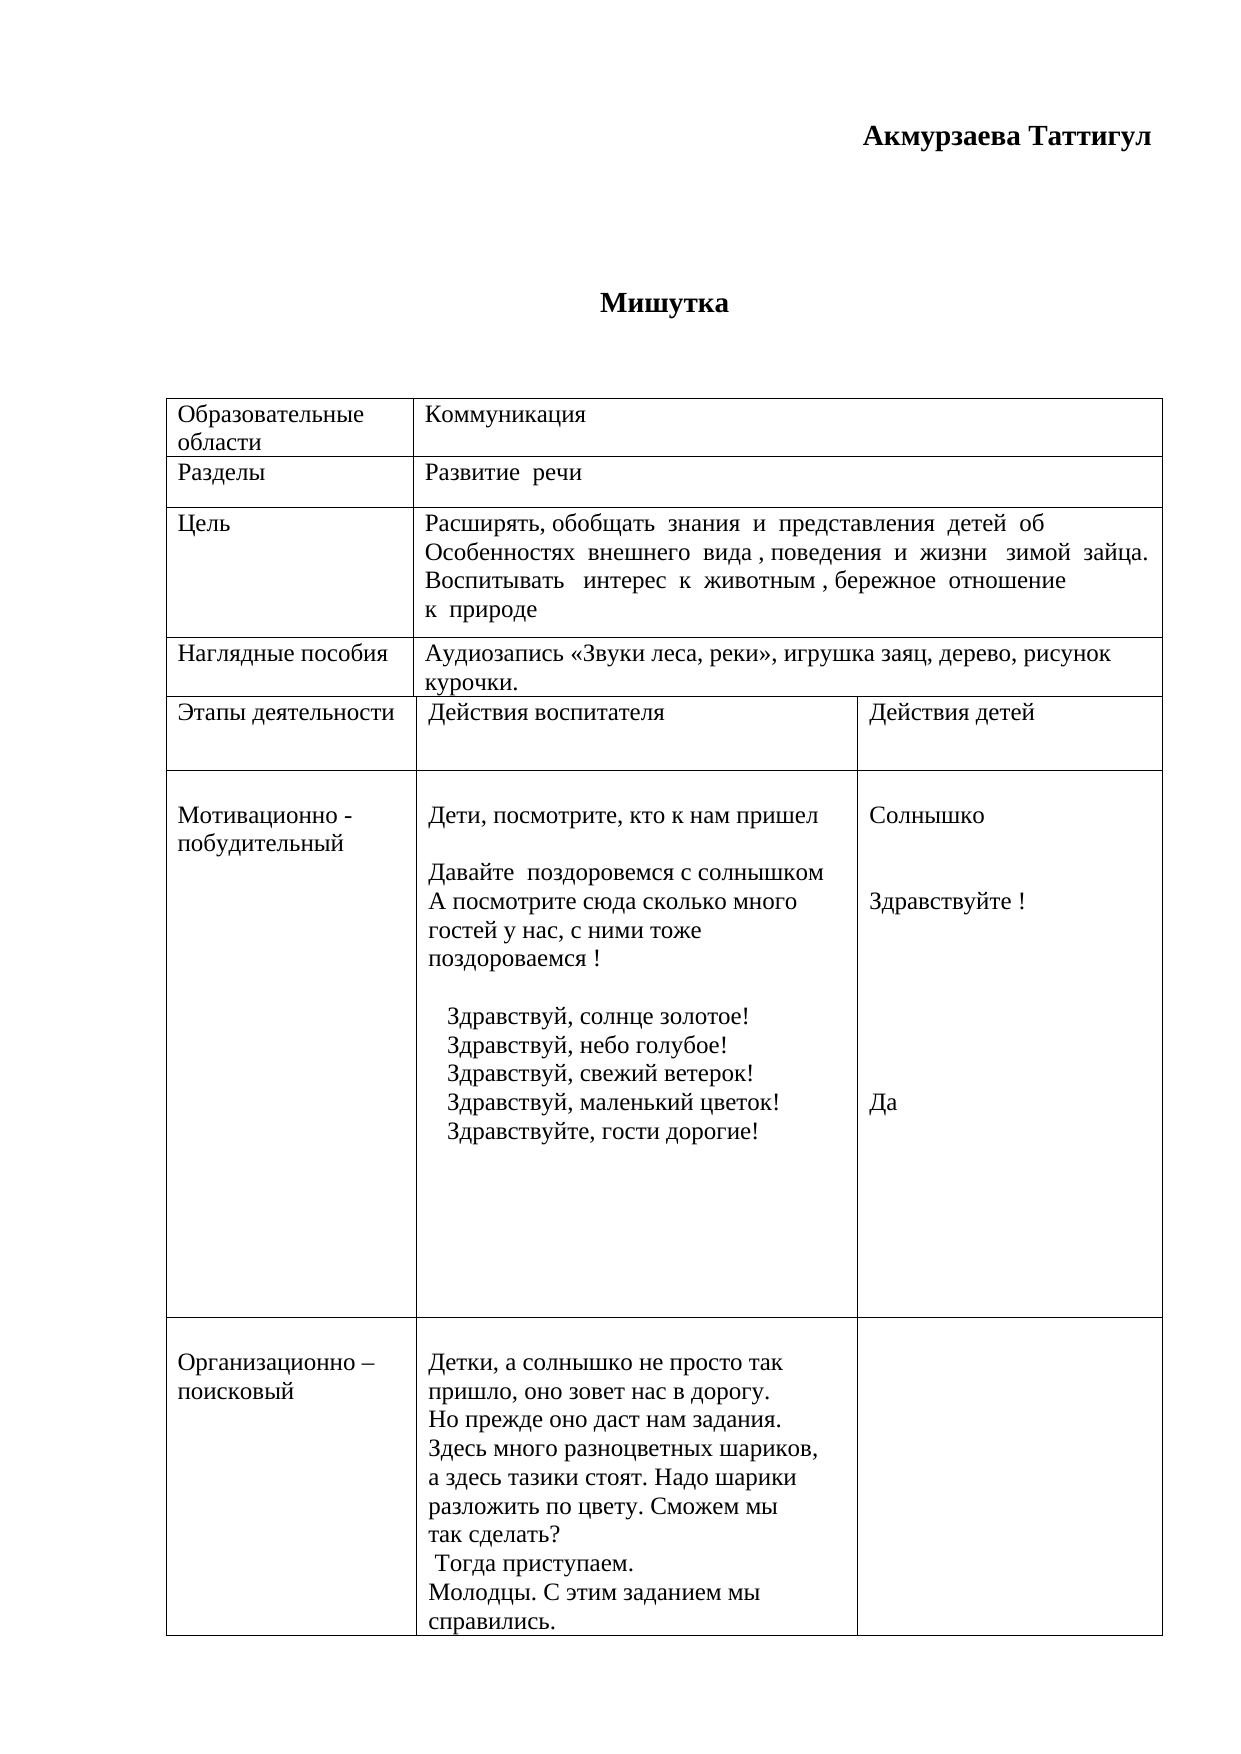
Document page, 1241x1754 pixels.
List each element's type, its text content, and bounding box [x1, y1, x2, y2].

table_header Образовательные области [167, 399, 413, 456]
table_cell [167, 1318, 416, 1634]
table_cell Наглядные пособия [167, 638, 413, 696]
table_cell Действия детей [858, 697, 1162, 770]
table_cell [858, 1318, 1162, 1634]
table_cell Мотивационно - побудительный [167, 771, 416, 1317]
table_cell Расширять, обобщать знания и представления детей об Особенностях внешнего вида , поведения и жизни зимой зайца. Воспитывать интерес к животным , бережное отношение к природе [414, 508, 1162, 637]
table_cell Цель [167, 508, 413, 637]
text Акмурзаева Таттигул [177, 118, 1152, 152]
table_cell Разделы [167, 457, 413, 507]
table_cell Этапы деятельности [167, 697, 416, 770]
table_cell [417, 1318, 857, 1634]
table_cell Развитие речи [414, 457, 1162, 507]
table_header Коммуникация [414, 399, 1162, 456]
table_cell Действия воспитателя [417, 697, 857, 770]
text Мишутка [177, 285, 1152, 319]
table_cell Дети, посмотрите, кто к нам пришел Давайте поздоровемся с солнышком А посмотрите сюда сколько много гостей у нас, с ними тоже поздороваемся ! Здравствуй, солнце золотое! Здравствуй, небо голубое! Здравствуй, свежий ветерок! Здравствуй, маленький цветок! Здравствуйте, гости дорогие! [417, 771, 857, 1317]
table_cell Аудиозапись «Звуки леса, реки», игрушка заяц, дерево, рисунок курочки. [414, 638, 1162, 696]
table_cell Солнышко Здравствуйте ! Да [858, 771, 1162, 1317]
